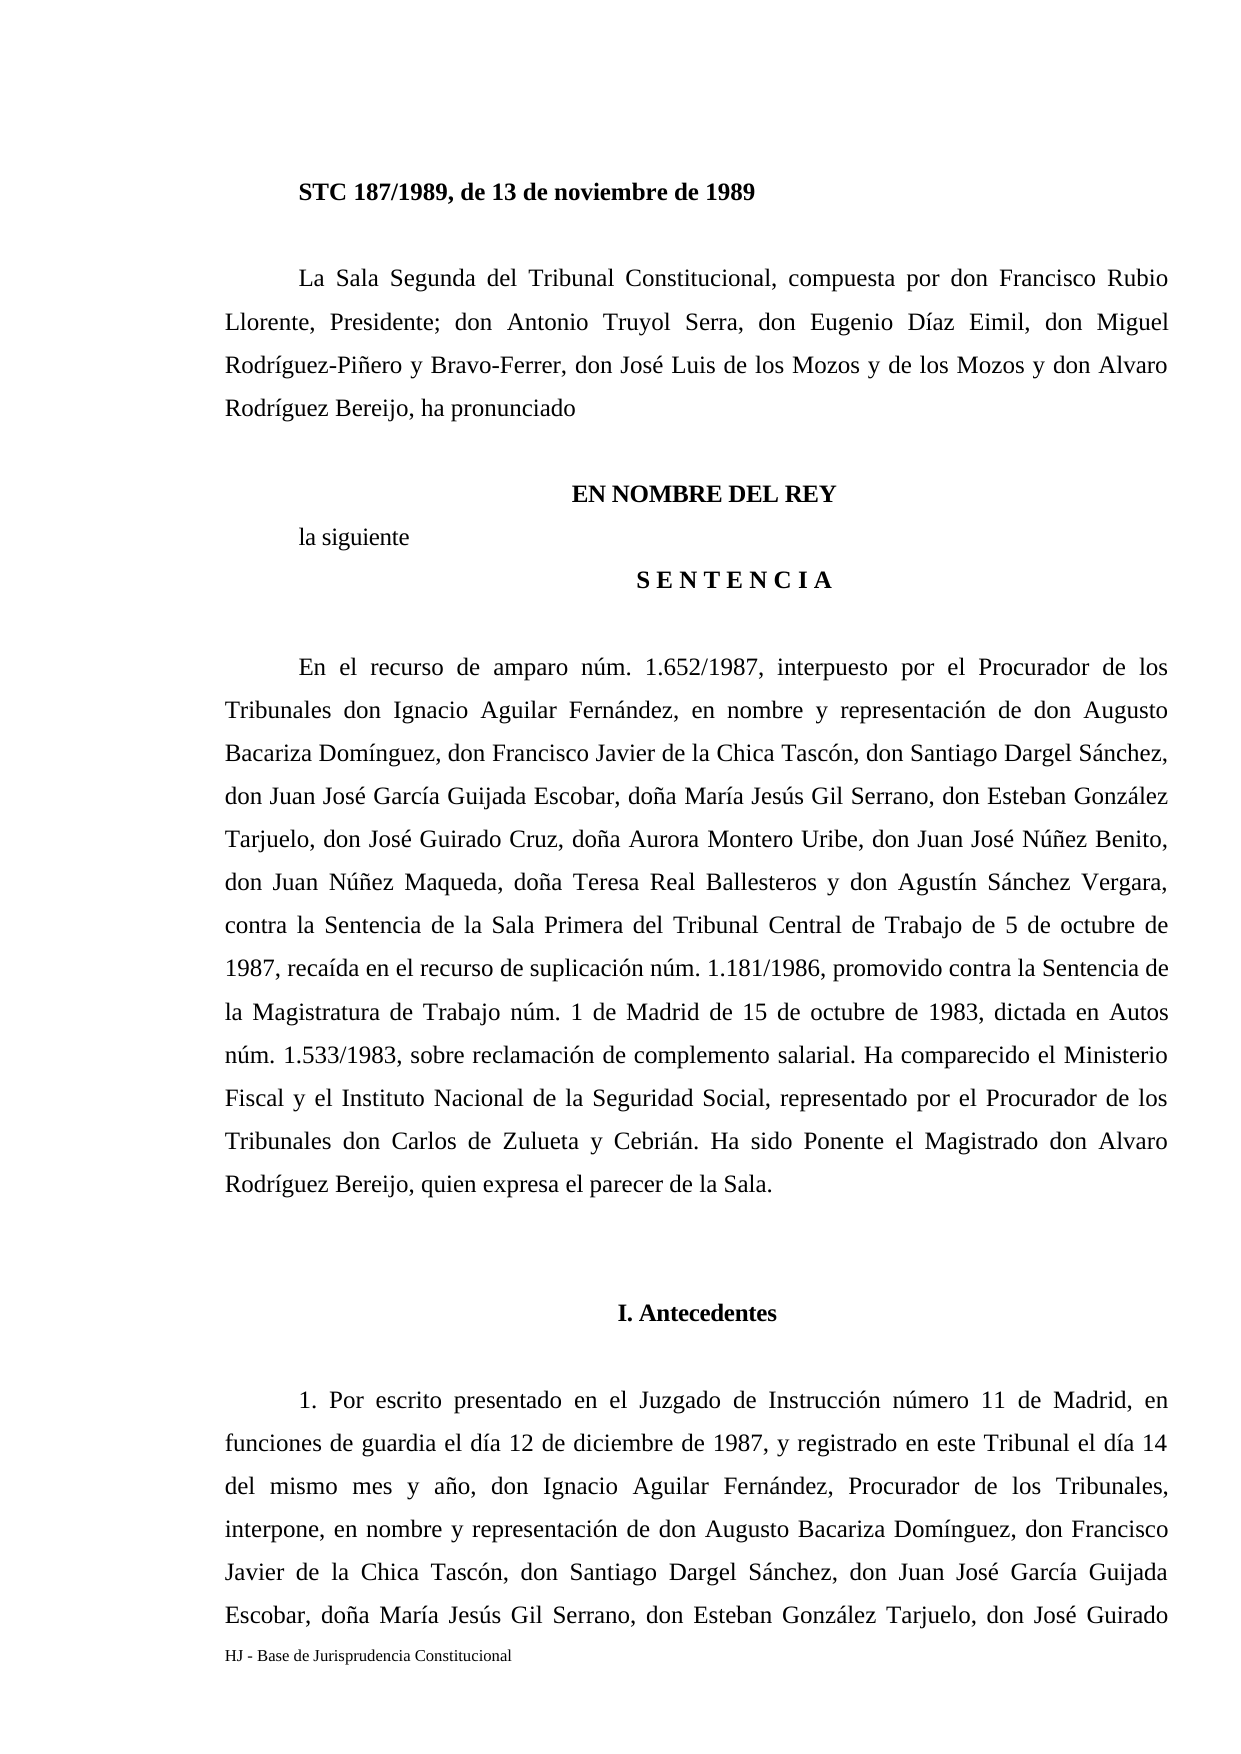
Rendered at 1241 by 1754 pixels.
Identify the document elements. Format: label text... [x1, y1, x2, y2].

text En el recurso de amparo núm. 1.652/1987, interpuesto por el Procurador de los Tribunales don Ignacio Aguilar Fernández, en nombre y representación de don Augusto Bacariza Domínguez, don Francisco Javier de la Chica Tascón, don Santiago Dargel Sánchez, don Juan José García Guijada Escobar, doña María Jesús Gil Serrano, don Esteban González Tarjuelo, don José Guirado Cruz, doña Aurora Montero Uribe, don Juan José Núñez Benito, don Juan Núñez Maqueda, doña Teresa Real Ballesteros y don Agustín Sánchez Vergara, contra la Sentencia de la Sala Primera del Tribunal Central de Trabajo de 5 de octubre de 1987, recaída en el recurso de suplicación núm. 1.181/1986, promovido contra la Sentencia de la Magistratura de Trabajo núm. 1 de Madrid de 15 de octubre de 1983, dictada en Autos núm. 1.533/1983, sobre reclamación de complemento salarial. Ha comparecido el Ministerio Fiscal y el Instituto Nacional de la Seguridad Social, representado por el Procurador de los Tribunales don Carlos de Zulueta y Cebrián. Ha sido Ponente el Magistrado don Alvaro Rodríguez Bereijo, quien expresa el parecer de la Sala. [224, 652, 1169, 1198]
text la siguiente [224, 522, 1110, 551]
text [224, 1385, 1169, 1629]
text S E N T E N C I A [224, 565, 1169, 594]
text STC 187/1989, de 13 de noviembre de 1989 [224, 177, 1169, 206]
text I. Antecedentes [224, 1298, 1169, 1327]
text La Sala Segunda del Tribunal Constitucional, compuesta por don Francisco Rubio Llorente, Presidente; don Antonio Truyol Serra, don Eugenio Díaz Eimil, don Miguel Rodríguez-Piñero y Bravo-Ferrer, don José Luis de los Mozos y de los Mozos y don Alvaro Rodríguez Bereijo, ha pronunciado [224, 263, 1169, 422]
text EN NOMBRE DEL REY [224, 479, 1110, 508]
